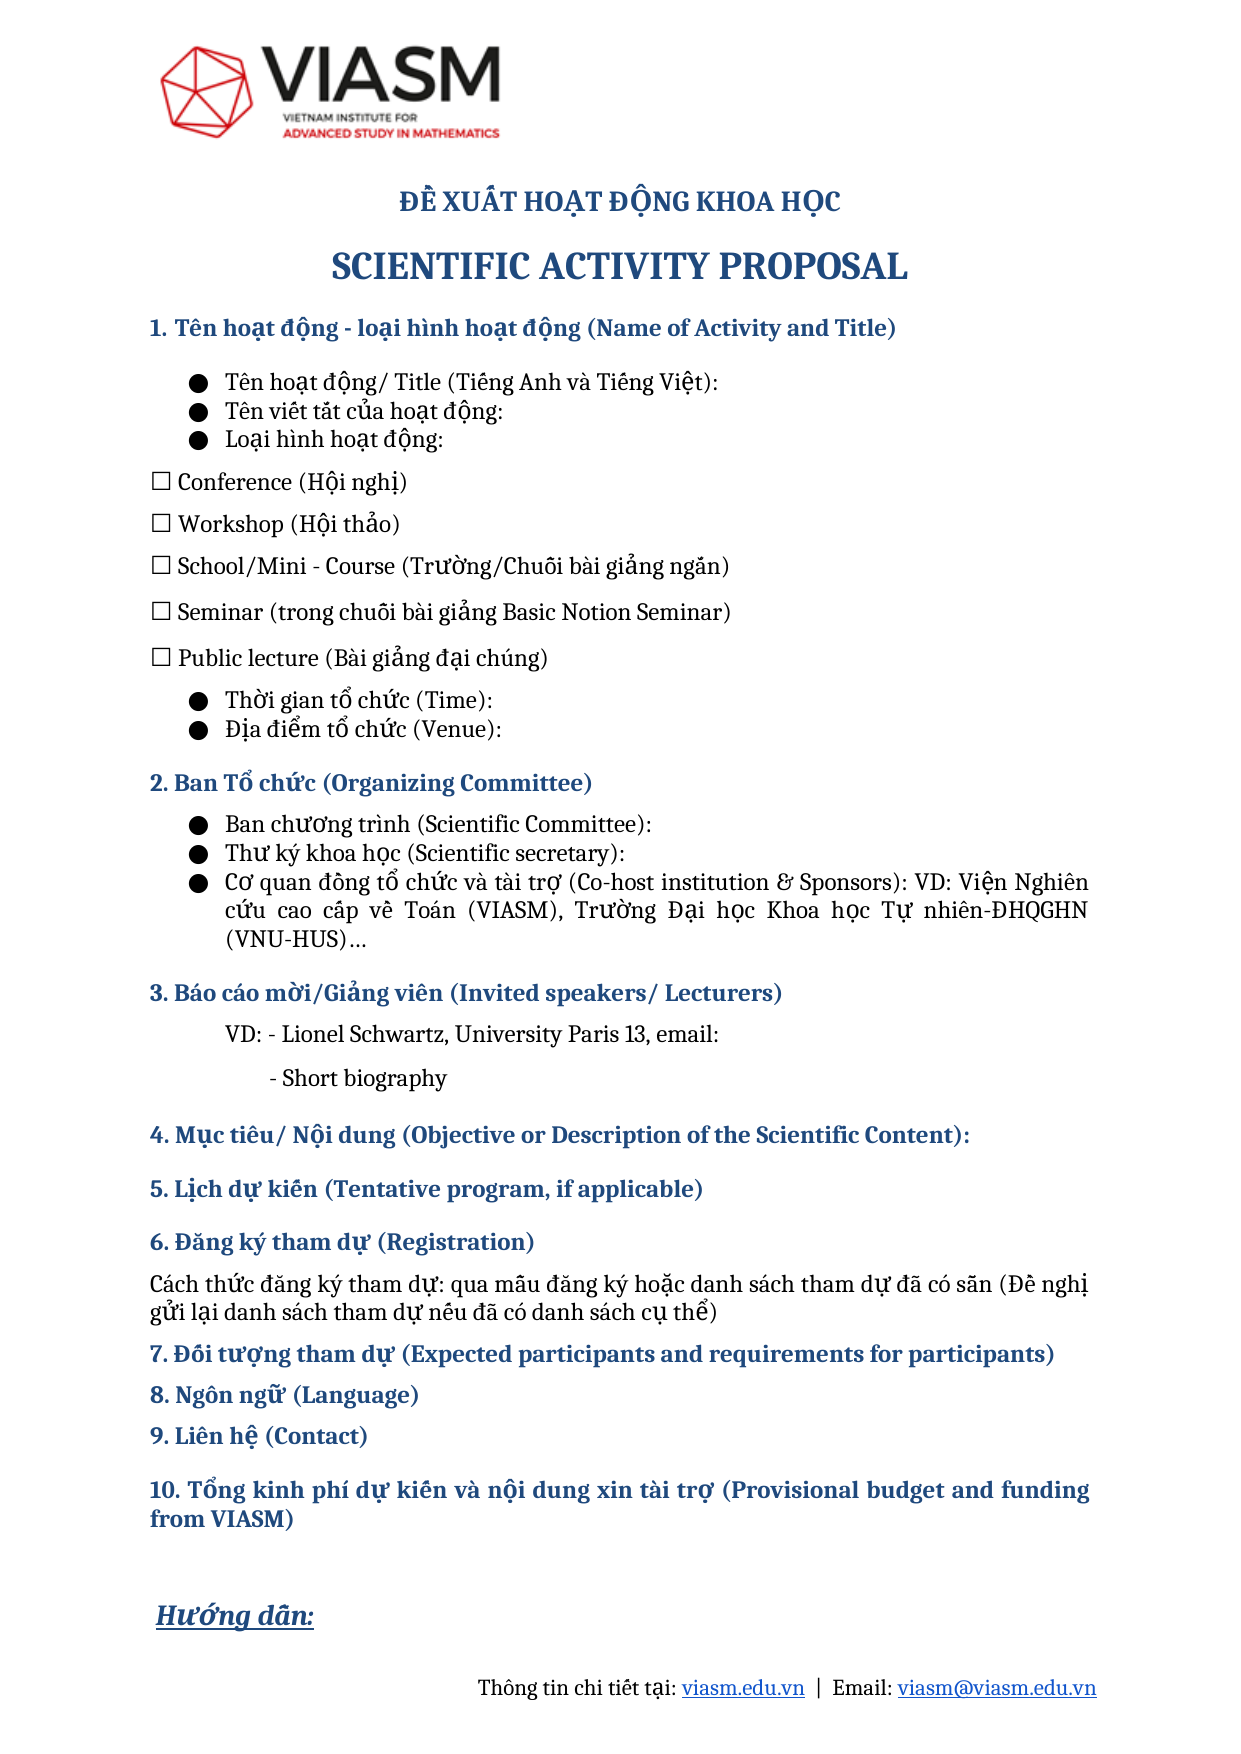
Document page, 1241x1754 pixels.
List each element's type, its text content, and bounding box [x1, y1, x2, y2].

text 1. Tên hoạt động - loại hình hoạt động (Name of Activity and Title) [150, 314, 1090, 343]
text SCIENTIFIC ACTIVITY PROPOSAL [150, 244, 1090, 289]
text 6. Đăng ký tham dự (Registration) [150, 1228, 1090, 1257]
list Ban chương trình (Scientific Committee): [187, 810, 1090, 839]
text - Short biography [225, 1064, 1090, 1093]
picture [150, 28, 539, 157]
list Tên viết tắt của hoạt động: [187, 397, 1090, 425]
text ĐỀ XUẤT HOẠT ĐỘNG KHOA HỌC [150, 185, 1090, 219]
text 9. Liên hệ (Contact) [150, 1422, 1090, 1451]
list Thời gian tổ chức (Time): [187, 686, 1090, 715]
text 8. Ngôn ngữ (Language) [150, 1381, 1090, 1409]
list Thư ký khoa học (Scientific secretary): [187, 839, 1090, 868]
text ☐ Conference (Hội nghị) [150, 467, 1090, 496]
text 7. Đối tượng tham dự (Expected participants and requirements for participants) [150, 1339, 1090, 1368]
text ☐ Workshop (Hội thảo) [150, 509, 1090, 538]
text ☐ School/Mini - Course (Trường/Chuỗi bài giảng ngắn) [150, 551, 1090, 581]
text Cách thức đăng ký tham dự: qua mẫu đăng ký hoặc danh sách tham dự đã có sẵn (Đề nghị gửi lại danh sách tham dự nếu đã có danh sách cụ thể) [150, 1269, 1090, 1327]
list Cơ quan đồng tổ chức và tài trợ (Co-host institution & Sponsors): VD: Viện Nghiên cứu cao cấp về Toán (VIASM), Trường Đại học Khoa học Tự nhiên-ĐHQGHN (VNU-HUS)… [187, 868, 1090, 954]
list Tên hoạt động/ Title (Tiếng Anh và Tiếng Việt): [187, 368, 1090, 397]
text 10. Tổng kinh phí dự kiến và nội dung xin tài trợ (Provisional budget and funding from VIASM) [150, 1476, 1090, 1533]
text ☐ Seminar (trong chuỗi bài giảng Basic Notion Seminar) [150, 593, 1090, 627]
text 2. Ban Tổ chức (Organizing Committee) [150, 769, 1090, 798]
text 3. Báo cáo mời/Giảng viên (Invited speakers/ Lecturers) [150, 979, 1090, 1008]
text VD: - Lionel Schwartz, University Paris 13, email: [225, 1020, 1090, 1049]
text ☐ Public lecture (Bài giảng đại chúng) [150, 640, 1090, 674]
text 4. Mục tiêu/ Nội dung (Objective or Description of the Scientific Content): [150, 1121, 1090, 1149]
text Hướng dẫn: [150, 1599, 1090, 1633]
list Địa điểm tổ chức (Venue): [187, 715, 1090, 744]
list Loại hình hoạt động: [187, 425, 1090, 454]
text 5. Lịch dự kiến (Tentative program, if applicable) [150, 1174, 1090, 1203]
